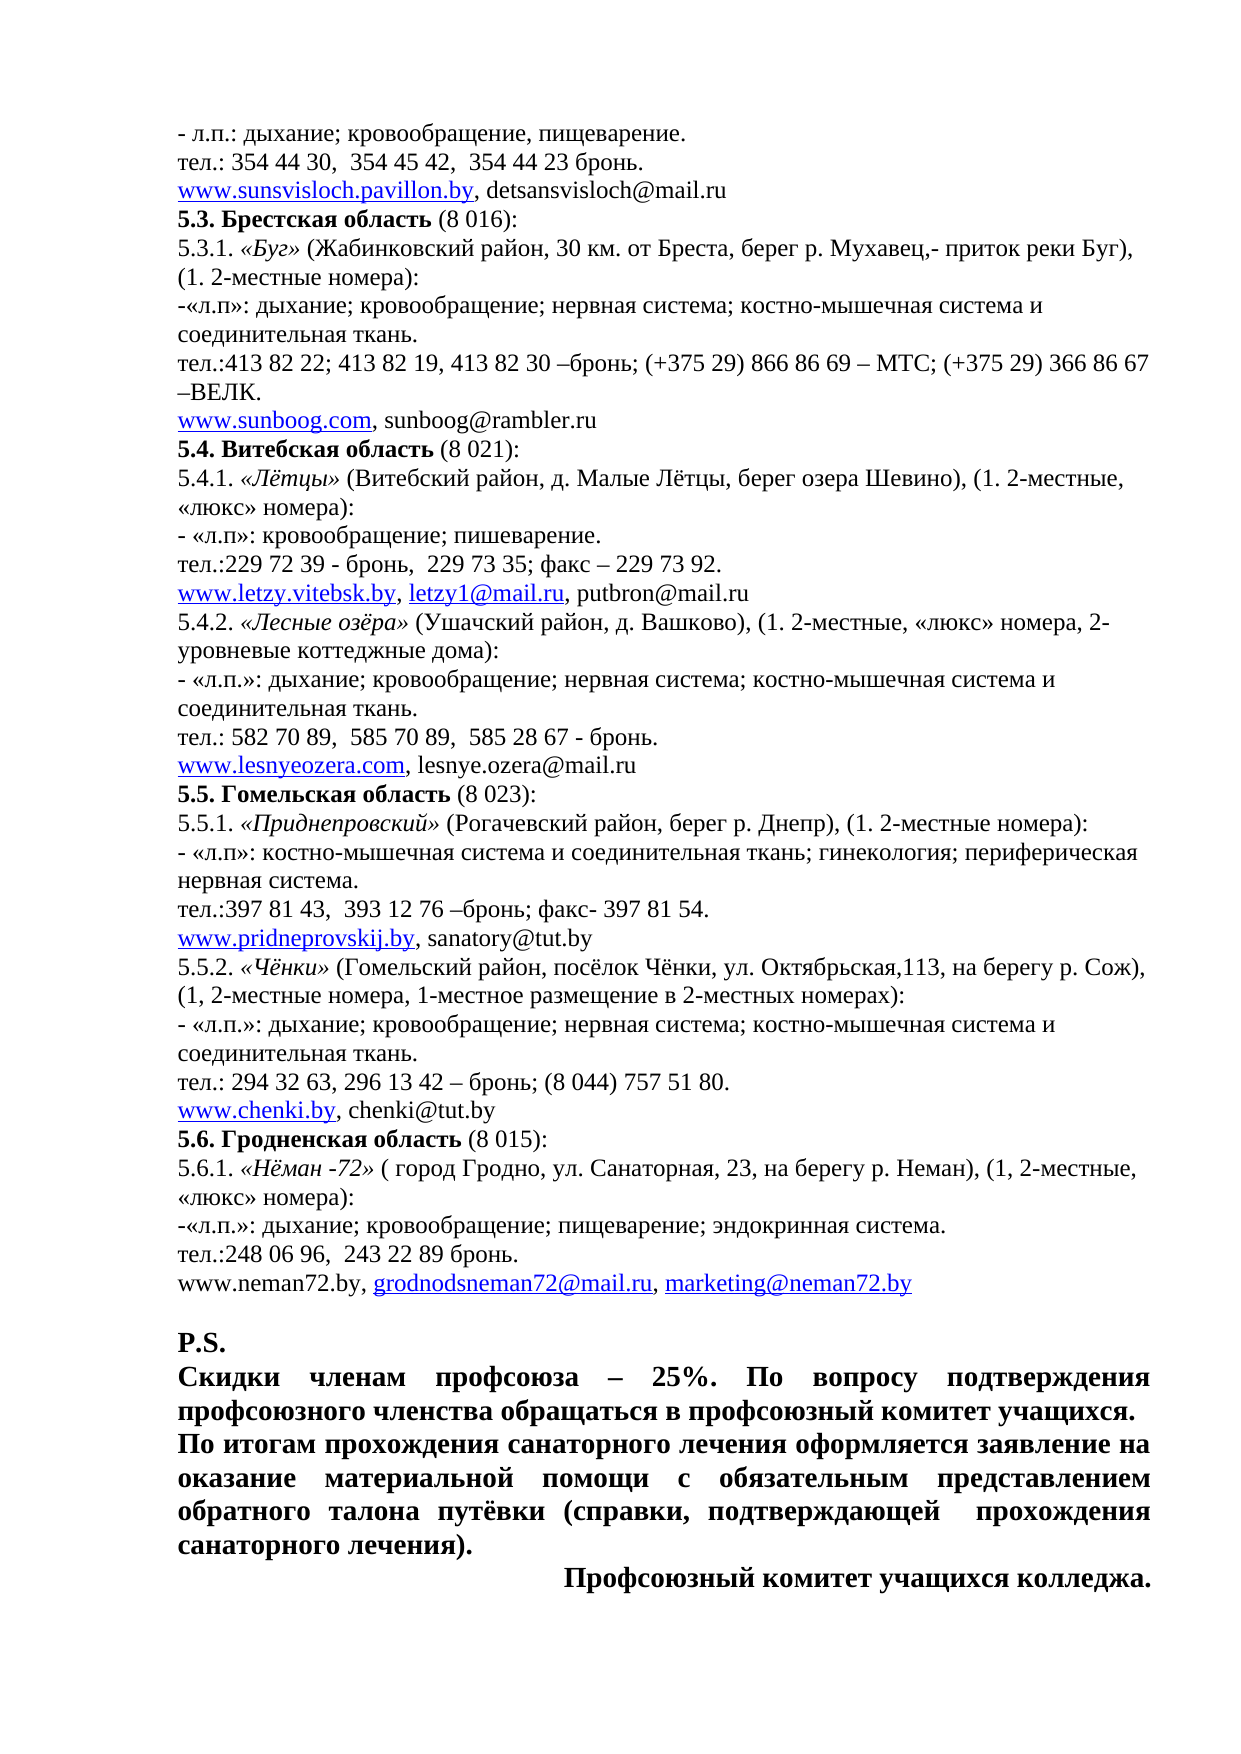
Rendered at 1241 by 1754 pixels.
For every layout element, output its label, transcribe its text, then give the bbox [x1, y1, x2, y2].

text тел.:248 06 96, 243 22 89 бронь. [177, 1239, 1152, 1268]
text -«л.п»: дыхание; кровообращение; нервная система; костно-мышечная система и соединительная ткань. [177, 291, 1152, 348]
text -«л.п.»: дыхание; кровообращение; пищеварение; эндокринная система. [177, 1211, 1152, 1239]
text www.letzy.vitebsk.by, letzy1@mail.ru, putbron@mail.ru [177, 578, 1152, 607]
text 5.3.1. «Буг» (Жабинковский район, 30 км. от Бреста, берег р. Мухавец,- приток реки Буг), (1. 2-местные номера): [177, 233, 1152, 291]
text тел.: 354 44 30, 354 45 42, 354 44 23 бронь. [177, 147, 1152, 176]
text www.sunboog.com, sunboog@rambler.ru [177, 406, 1152, 434]
text Скидки членам профсоюза – 25%. По вопросу подтверждения профсоюзного членства обращаться в профсоюзный комитет учащихся. [177, 1359, 1152, 1426]
text тел.: 582 70 89, 585 70 89, 585 28 67 - бронь. [177, 722, 1152, 751]
text тел.:397 81 43, 393 12 76 –бронь; факс- 397 81 54. [177, 894, 1152, 923]
text По итогам прохождения санаторного лечения оформляется заявление на оказание материальной помощи с обязательным представлением обратного талона путёвки (справки, подтверждающей прохождения санаторного лечения). [177, 1426, 1152, 1560]
text 5.5.1. «Приднепровский» (Рогачевский район, берег р. Днепр), (1. 2-местные номера): [177, 808, 1152, 837]
text - л.п.: дыхание; кровообращение, пищеварение. [177, 118, 1152, 147]
text - «л.п»: костно-мышечная система и соединительная ткань; гинекология; периферическая нервная система. [177, 837, 1152, 894]
text 5.6.1. «Нёман -72» ( город Гродно, ул. Санаторная, 23, на берегу р. Неман), (1, 2-местные, «люкс» номера): [177, 1153, 1152, 1211]
text 5.3. Брестская область (8 016): [177, 204, 1152, 233]
text www.pridneprovskij.by, sanatory@tut.by [177, 923, 1152, 952]
text 5.6. Гродненская область (8 015): [177, 1124, 1152, 1153]
text 5.5.2. «Чёнки» (Гомельский район, посёлок Чёнки, ул. Октябрьская,113, на берегу р. Сож), (1, 2-местные номера, 1-местное размещение в 2-местных номерах): [177, 952, 1152, 1009]
text Профсоюзный комитет учащихся колледжа. [177, 1560, 1152, 1594]
text - «л.п.»: дыхание; кровообращение; нервная система; костно-мышечная система и соединительная ткань. [177, 1009, 1152, 1067]
text тел.:413 82 22; 413 82 19, 413 82 30 –бронь; (+375 29) 866 86 69 – МТС; (+375 29) 366 86 67 –ВЕЛК. [177, 348, 1152, 406]
text - «л.п.»: дыхание; кровообращение; нервная система; костно-мышечная система и соединительная ткань. [177, 664, 1152, 722]
text P.S. [177, 1326, 1152, 1359]
text 5.4. Витебская область (8 021): [177, 434, 1152, 463]
text тел.:229 72 39 - бронь, 229 73 35; факс – 229 73 92. [177, 549, 1152, 578]
text - «л.п»: кровообращение; пишеварение. [177, 521, 1152, 549]
text www.lesnyeozera.com, lesnye.ozera@mail.ru [177, 751, 1152, 779]
text www.sunsvisloch.pavillon.by, detsansvisloch@mail.ru [177, 176, 1152, 204]
text www.neman72.by, grodnodsneman72@mail.ru, marketing@neman72.by [177, 1268, 1152, 1297]
text 5.5. Гомельская область (8 023): [177, 779, 1152, 808]
text 5.4.1. «Лётцы» (Витебский район, д. Малые Лётцы, берег озера Шевино), (1. 2-местные, «люкс» номера): [177, 463, 1152, 521]
text www.chenki.by, chenki@tut.by [177, 1096, 1152, 1124]
text 5.4.2. «Лесные озёра» (Ушачский район, д. Вашково), (1. 2-местные, «люкс» номера, 2-уровневые коттеджные дома): [177, 607, 1152, 664]
text тел.: 294 32 63, 296 13 42 – бронь; (8 044) 757 51 80. [177, 1067, 1152, 1096]
